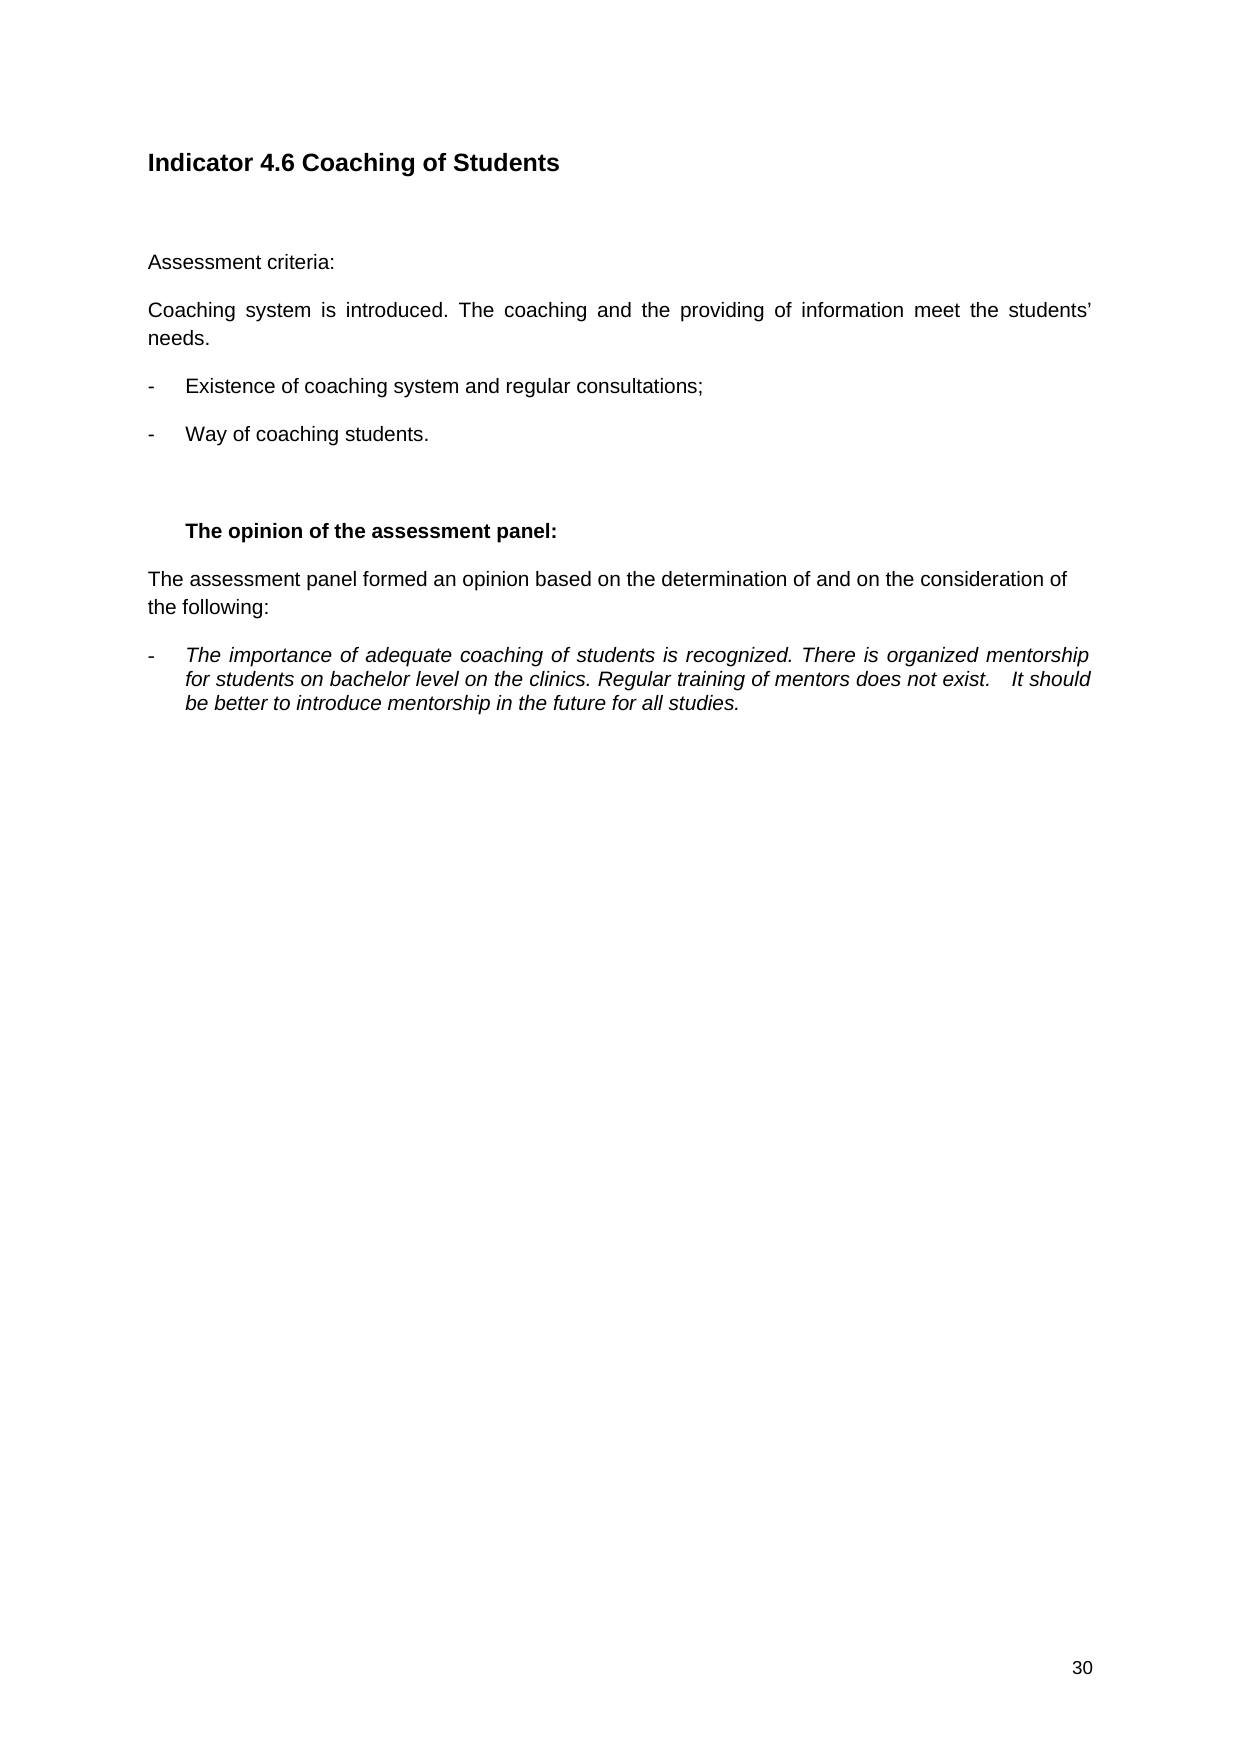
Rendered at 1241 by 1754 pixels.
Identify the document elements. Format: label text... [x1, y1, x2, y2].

list Existence of coaching system and regular consultations; [148, 374, 1093, 398]
text Indicator 4.6 Coaching of Students [148, 148, 1093, 176]
list The importance of adequate coaching of students is recognized. There is organized mentorship for students on bachelor level on the clinics. Regular training of mentors not exist. [148, 643, 1093, 715]
text Coaching system is introduced. The coaching and the providing of information meet the students’ needs. [148, 298, 1093, 349]
text Assessment criteria: [148, 250, 1093, 274]
text The assessment panel formed an opinion based on the determination of and on the consideration of the following: [148, 567, 1093, 619]
text The opinion of the assessment panel: [148, 519, 1093, 543]
list Way of coaching students. [148, 422, 1093, 446]
